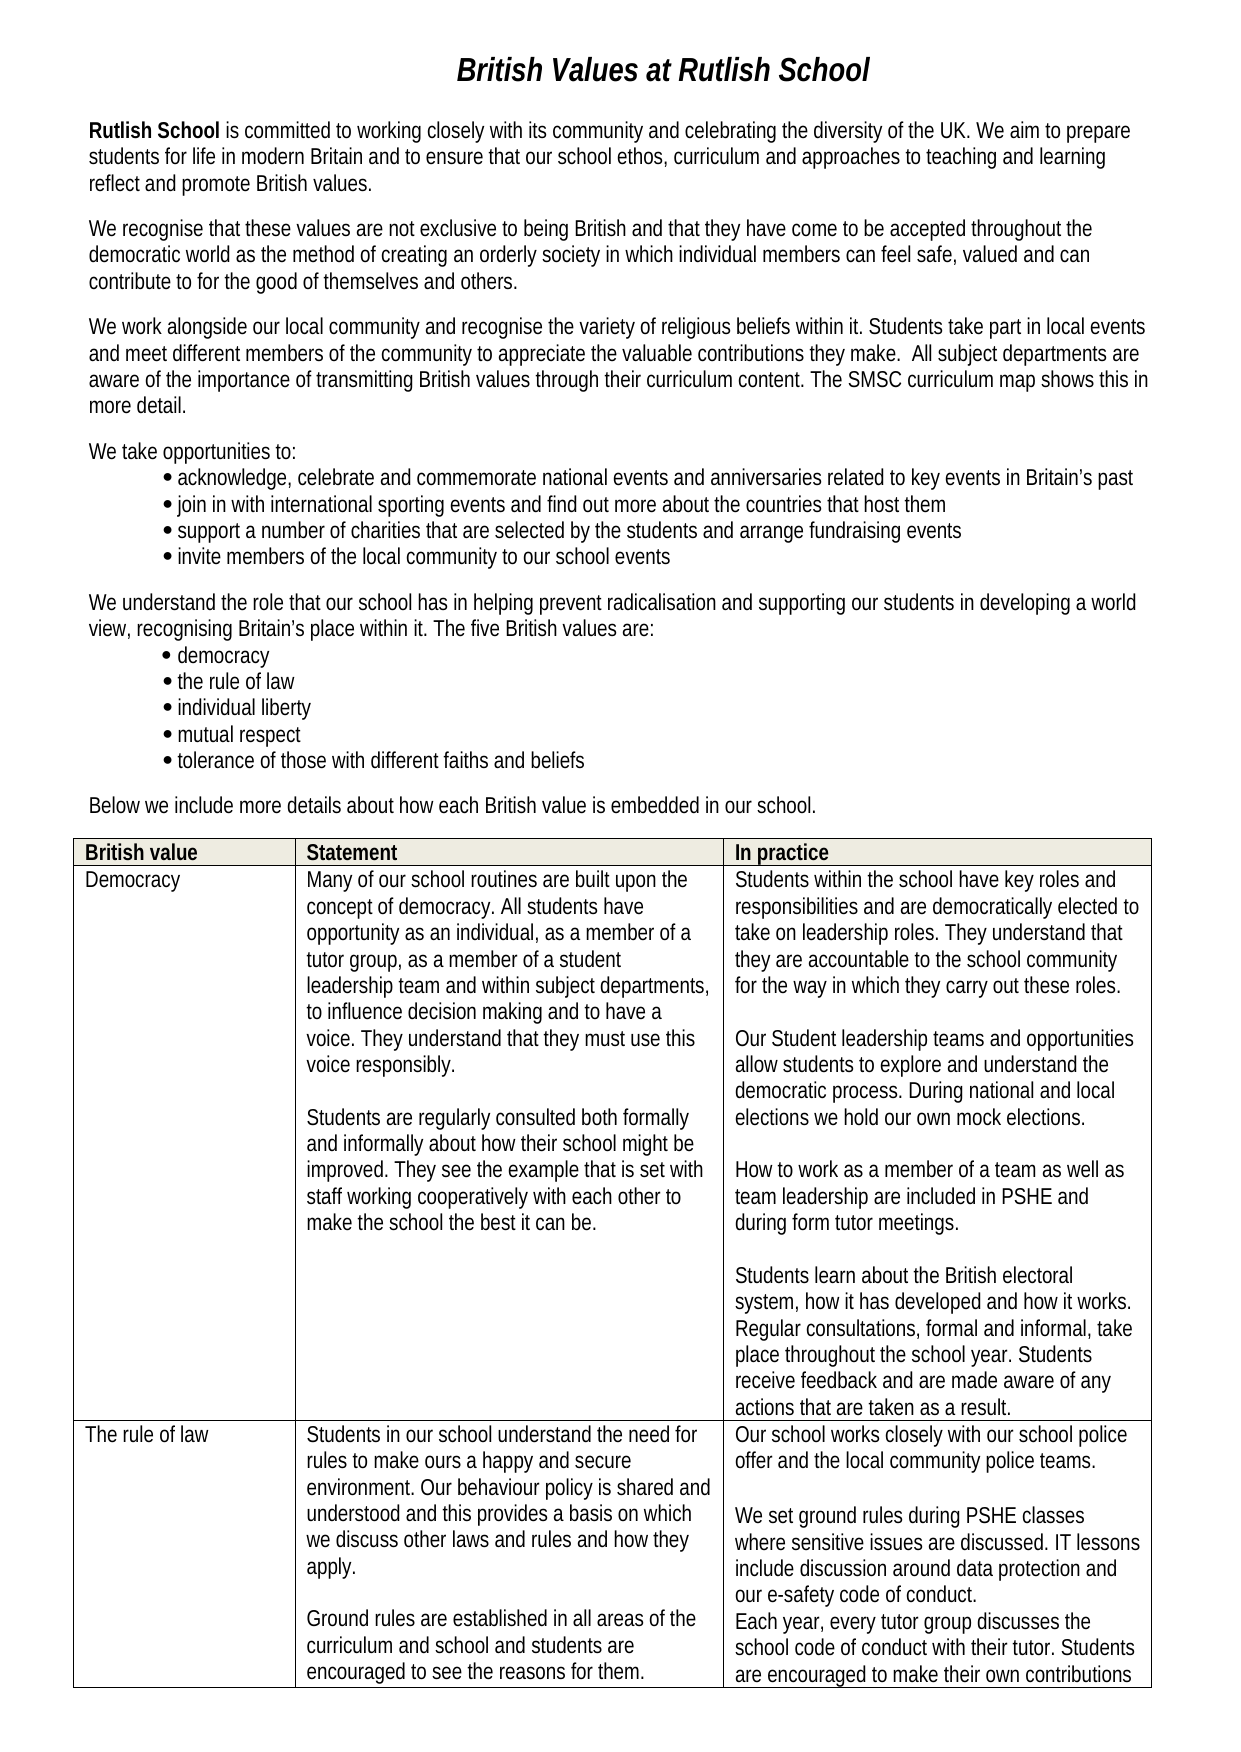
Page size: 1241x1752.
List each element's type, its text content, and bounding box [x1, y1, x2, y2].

text We take opportunities to: [88, 438, 1152, 464]
text We understand the role that our school has in helping prevent radicalisation and supporting our students in developing a world view, recognising Britain’s place within it. The five British values are: [88, 589, 1152, 642]
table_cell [296, 1421, 723, 1687]
list mutual respect [163, 721, 1152, 747]
table_cell Students within the school have key roles and responsibilities and are democratically elected to take on leadership roles. They understand that they are accountable to the school community for the way in which they carry out these roles. Our Student leadership teams and opportunities allow students to explore and understand the democratic process. During national and local elections we hold our own mock elections. How to work as a member of a team as well as team leadership are included in PSHE and during form tutor meetings. Students learn about the British electoral system, how it has developed and how it works. Regular consultations, formal and informal, take place throughout the school year. Students receive feedback and are made aware of any actions that are taken as a result. [724, 866, 1151, 1420]
list individual liberty [163, 694, 1152, 721]
list invite members of the local community to our school events [163, 543, 1152, 570]
list tolerance of those with different faiths and beliefs [163, 747, 1152, 773]
list the rule of law [163, 668, 1152, 694]
table_cell The rule of law [74, 1421, 295, 1687]
text We work alongside our local community and recognise the variety of religious beliefs within it. Students take part in local events and meet different members of the community to appreciate the valuable contributions they make. All subject departments are aware of the importance of transmitting British values through their curriculum content. The SMSC curriculum map shows this in more detail. [88, 313, 1152, 419]
table_cell Democracy [74, 866, 295, 1420]
text Below we include more details about how each British value is embedded in our school. [88, 792, 1152, 819]
list join in with international sporting events and find out more about the countries that host them [163, 491, 1152, 517]
list acknowledge, celebrate and commemorate national events and anniversaries related to key events in Britain’s past [163, 464, 1152, 491]
text Rutlish School is committed to working closely with its community and celebrating the diversity of the UK. We aim to prepare students for life in modern Britain and to ensure that our school ethos, curriculum and approaches to teaching and learning reflect and promote British values. [88, 117, 1152, 196]
list democracy [88, 642, 1152, 668]
table_header British value [74, 839, 295, 865]
text We recognise that these values are not exclusive to being British and that they have come to be accepted throughout the democratic world as the method of creating an orderly society in which individual members can feel safe, valued and can contribute to for the good of themselves and others. [88, 215, 1152, 294]
table_header In practice [724, 839, 1151, 865]
list support a number of charities that are selected by the students and arrange fundraising events [163, 517, 1152, 543]
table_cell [724, 1421, 1151, 1687]
table_cell Many of our school routines are built upon the concept of democracy. All students have opportunity as an individual, as a member of a tutor group, as a member of a student leadership team and within subject departments, to influence decision making and to have a voice. They understand that they must use this voice responsibly. Students are regularly consulted both formally and informally about how their school might be improved. They see the example that is set with staff working cooperatively with each other to make the school the best it can be. [296, 866, 723, 1420]
table_header Statement [296, 839, 723, 865]
